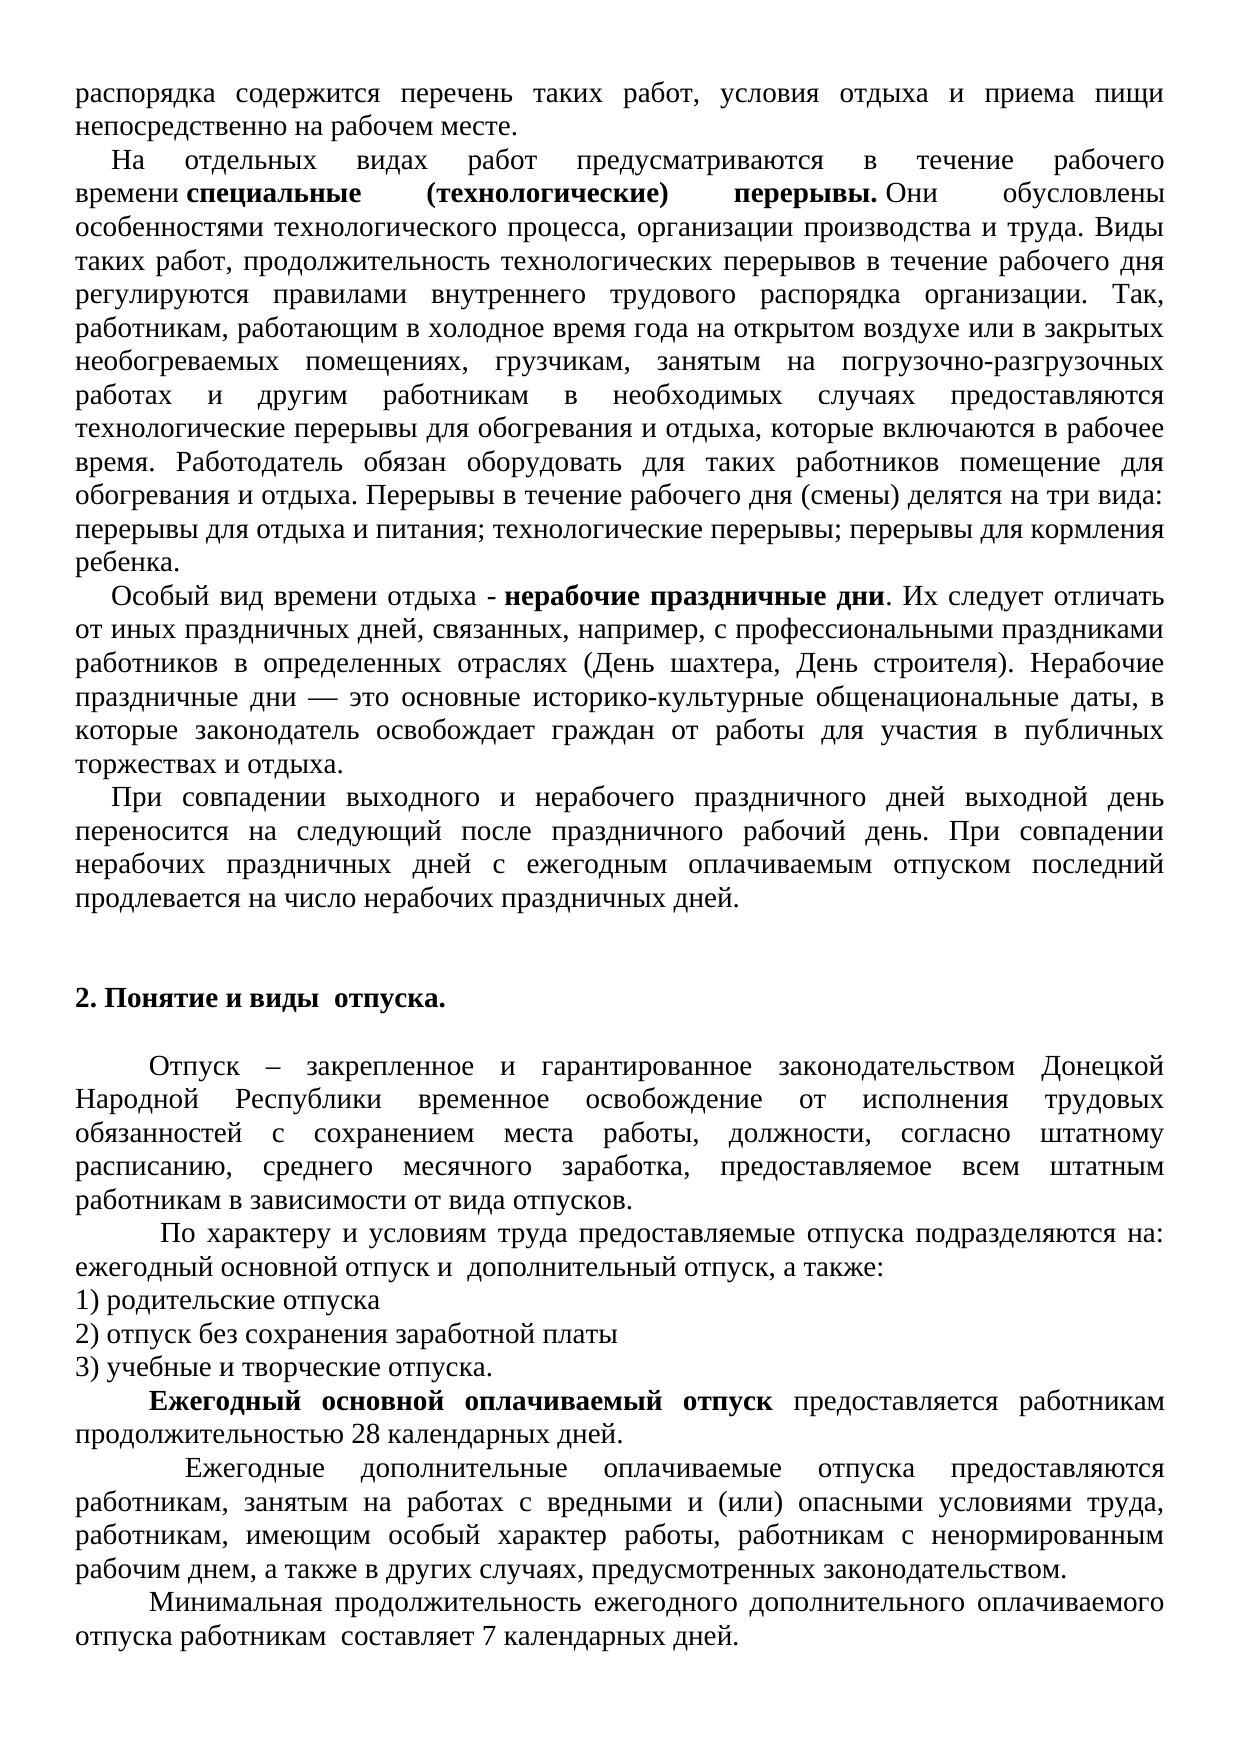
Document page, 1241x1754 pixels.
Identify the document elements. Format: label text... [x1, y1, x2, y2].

text 2) отпуск без сохранения заработной платы [75, 1316, 1165, 1349]
text Отпуск – закрепленное и гарантированное законодательством Донецкой Народной Республики временное освобождение от исполнения трудовых обязанностей с сохранением места работы, должности, согласно штатному расписанию, среднего месячного заработка, предоставляемое всем штатным работникам в зависимости от вида отпусков. [75, 1048, 1165, 1215]
text Ежегодные дополнительные оплачиваемые отпуска предоставляются работникам, занятым на работах с вредными и (или) опасными условиями труда, работникам, имеющим особый характер работы, работникам с ненормированным рабочим днем, а также в других случаях, предусмотренных законодательством. [75, 1450, 1165, 1584]
text 1) родительские отпуска [75, 1282, 1165, 1316]
text Особый вид времени отдыха - нерабочие праздничные дни. Их следует отличать от иных праздничных дней, связанных, например, с профессиональными праздниками работников в определенных отраслях (День шахтера, День строителя). Нерабочие праздничные дни — это основные историко-культурные общенациональные даты, в которые законодатель освобождает граждан от работы для участия в публичных торжествах и отдыха. [75, 578, 1165, 779]
text При совпадении выходного и нерабочего праздничного дней выходной день переносится на следующий после праздничного рабочий день. При совпадении нерабочих праздничных дней с ежегодным оплачиваемым отпуском последний продлевается на число нерабочих праздничных дней. [75, 779, 1165, 913]
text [75, 75, 1165, 142]
text По характеру и условиям труда предоставляемые отпуска подразделяются на: ежегодный основной отпуск и дополнительный отпуск, а также: [75, 1215, 1165, 1282]
text Ежегодный основной оплачиваемый отпуск предоставляется работникам продолжительностью 28 календарных дней. [75, 1383, 1165, 1450]
text 3) учебные и творческие отпуска. [75, 1349, 1165, 1383]
text На отдельных видах работ предусматриваются в течение рабочего времени специальные (технологические) перерывы. Они обусловлены особенностями технологического процесса, организации производства и труда. Виды таких работ, продолжительность технологических перерывов в течение рабочего дня регулируются правилами внутреннего трудового распорядка организации. Так, работникам, работающим в холодное время года на открытом воздухе или в закрытых необогреваемых помещениях, грузчикам, занятым на погрузочно-разгрузочных работах и другим работникам в необходимых случаях предоставляются технологические перерывы для обогревания и отдыха, которые включаются в рабочее время. Работодатель обязан оборудовать для таких работников помещение для обогревания и отдыха. Перерывы в течение рабочего дня (смены) делятся на три вида: перерывы для отдыха и питания; технологические перерывы; перерывы для кормления ребенка. [75, 142, 1165, 578]
text Минимальная продолжительность ежегодного дополнительного оплачиваемого отпуска работникам составляет 7 календарных дней. [75, 1584, 1165, 1651]
text 2. Понятие и виды отпуска. [75, 981, 1165, 1014]
